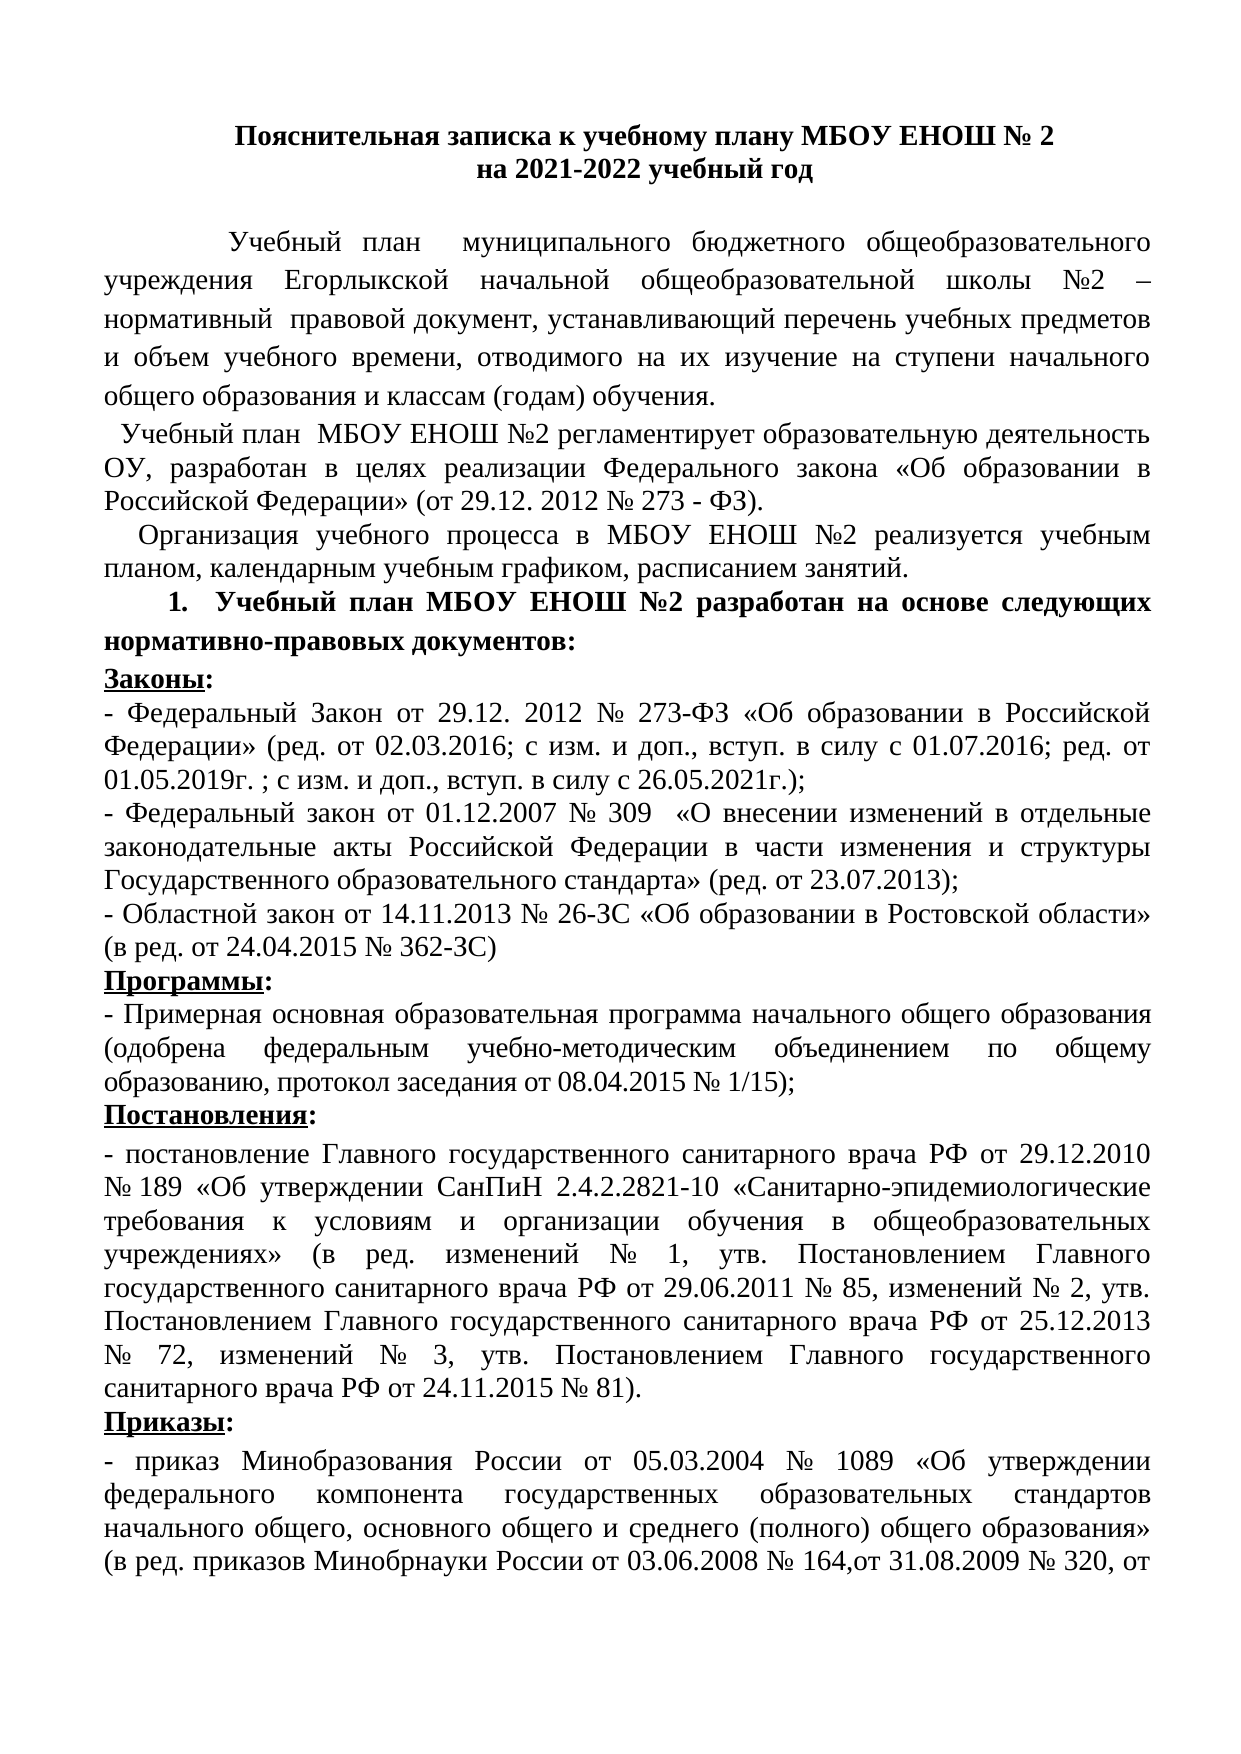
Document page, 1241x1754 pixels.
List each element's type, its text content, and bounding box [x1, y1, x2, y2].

text - Федеральный Закон от 29.12. 2012 № 273-ФЗ «Об образовании в Российской Федерации» (ред. от 02.03.2016; с изм. и доп., вступ. в силу с 01.07.2016; ред. от 01.05.2019г. ; с изм. и доп., вступ. в силу с 26.05.2021г.); [103, 695, 1152, 795]
text Учебный план МБОУ ЕНОШ №2 регламентирует образовательную деятельность ОУ, разработан в целях реализации Федерального закона «Об образовании в Российской Федерации» (от 29.12. 2012 № 273 - ФЗ). [103, 416, 1152, 517]
text Приказы: [103, 1404, 1152, 1438]
text - постановление Главного государственного санитарного врача РФ от 29.12.2010 № 189 «Об утверждении СанПиН 2.4.2.2821-10 «Санитарно-эпидемиологические требования к условиям и организации обучения в общеобразовательных учреждениях» (в ред. изменений № 1, утв. Постановлением Главного государственного санитарного врача РФ от 29.06.2011 № 85, изменений № 2, утв. Постановлением Главного государственного санитарного врача РФ от 25.12.2013 № 72, изменений № 3, утв. Постановлением Главного государственного санитарного врача РФ от 24.11.2015 № 81). [103, 1136, 1152, 1404]
subtitle Постановления: [103, 1097, 1152, 1131]
text Программы: [103, 963, 1152, 997]
text - Примерная основная образовательная программа начального общего образования (одобрена федеральным учебно-методическим объединением по общему образованию, протокол заседания от 08.04.2015 № 1/15); [103, 997, 1152, 1097]
text Законы: [103, 661, 1152, 695]
text Пояснительная записка к учебному плану МБОУ ЕНОШ № 2 [103, 118, 1127, 152]
text Учебный план муниципального бюджетного общеобразовательного учреждения Егорлыкской начальной общеобразовательной школы №2 – нормативный правовой документ, устанавливающий перечень учебных предметов и объем учебного времени, отводимого на их изучение на ступени начального общего образования и классам (годам) обучения. [103, 224, 1152, 411]
text 1. Учебный план МБОУ ЕНОШ №2 разработан на основе следующих нормативно-правовых документов: [103, 584, 1152, 656]
text Организация учебного процесса в МБОУ ЕНОШ №2 реализуется учебным планом, календарным учебным графиком, расписанием занятий. [103, 517, 1152, 584]
text на 2021-2022 учебный год [103, 152, 1127, 185]
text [103, 1443, 1152, 1577]
subtitle - Областной закон от 14.11.2013 № 26-ЗС «Об образовании в Ростовской области» (в ред. от 24.04.2015 № 362-ЗС) [103, 896, 1152, 963]
text - Федеральный закон от 01.12.2007 № 309 «О внесении изменений в отдельные законодательные акты Российской Федерации в части изменения и структуры Государственного образовательного стандарта» (ред. от 23.07.2013); [103, 795, 1152, 896]
